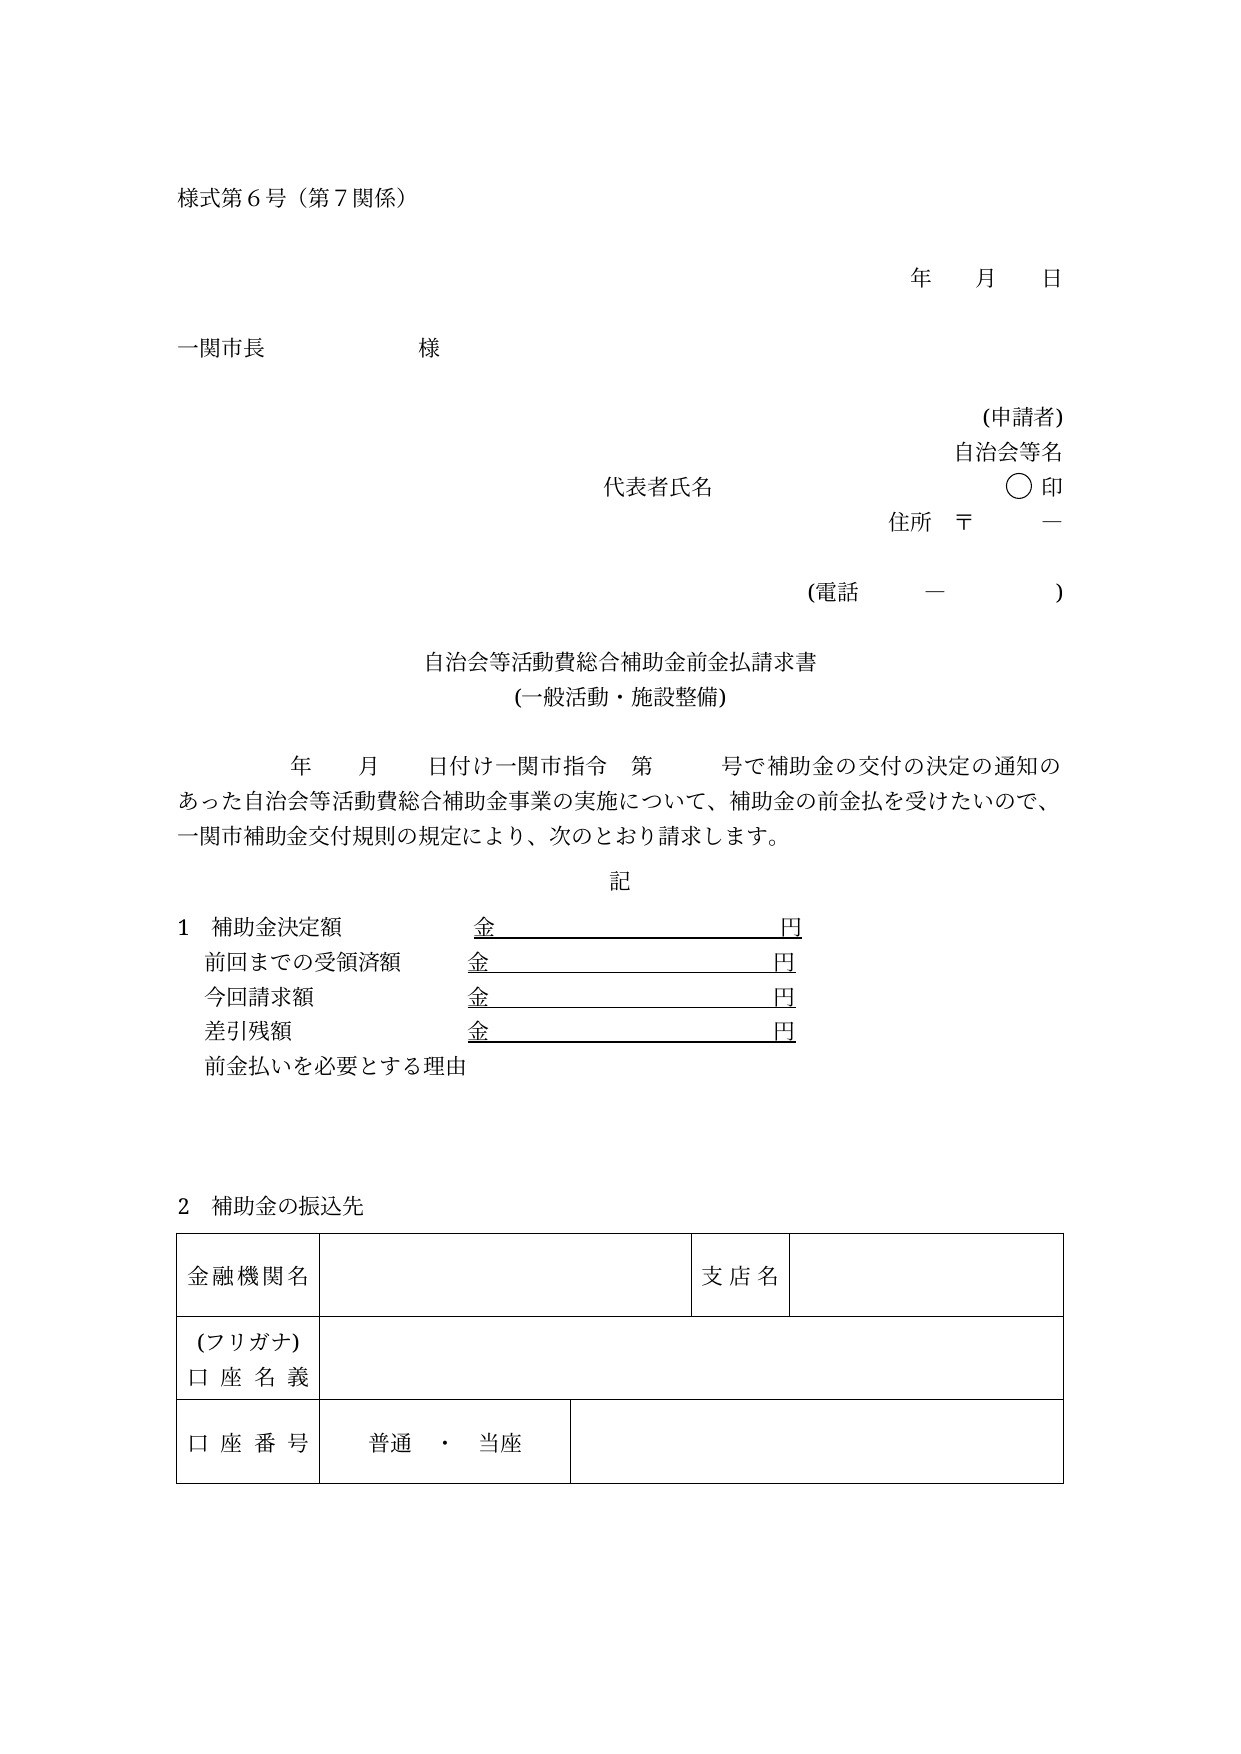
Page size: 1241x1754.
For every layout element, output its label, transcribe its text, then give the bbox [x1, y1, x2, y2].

text 年 月 日付け一関市指令 第 号で補助金の交付の決定の通知のあった自治会等活動費総合補助金事業の実施について、補助金の前金払を受けたいので、一関市補助金交付規則の規定により、次のとおり請求します。 [177, 748, 1063, 852]
table_cell [571, 1400, 1063, 1483]
text (電話 ― ) [177, 573, 1063, 608]
text 記 [177, 863, 1063, 898]
text 年 月 日 [177, 259, 1063, 294]
table_header [320, 1234, 691, 1316]
table_cell [320, 1317, 1063, 1399]
text 自治会等活動費総合補助金前金払請求書 [177, 643, 1063, 678]
table_header [790, 1234, 1063, 1316]
text 2 補助金の振込先 [177, 1187, 1063, 1222]
text (申請者) [177, 399, 1063, 434]
table_header 金融機関名 [177, 1234, 319, 1316]
text 1 補助金決定額 金 円 [177, 908, 1063, 943]
text 様式第６号（第７関係） [177, 179, 1063, 214]
table_cell (フリガナ) 口座名義 [177, 1317, 319, 1399]
text 自治会等名 [177, 434, 1063, 469]
text 前金払いを必要とする理由 [177, 1048, 1063, 1083]
text 前回までの受領済額 金 円 [177, 943, 1063, 978]
text 差引残額 金 円 [177, 1013, 1063, 1048]
text 代表者氏名 印 [177, 469, 1063, 503]
table_header 支店名 [692, 1234, 789, 1316]
table_cell 口座番号 [177, 1400, 319, 1483]
text 住所 〒 ― [177, 503, 1063, 538]
text (一般活動・施設整備) [177, 678, 1063, 713]
table_cell 普通 ・ 当座 [320, 1400, 570, 1483]
text 一関市長 様 [177, 329, 1063, 364]
text 今回請求額 金 円 [177, 978, 1063, 1013]
